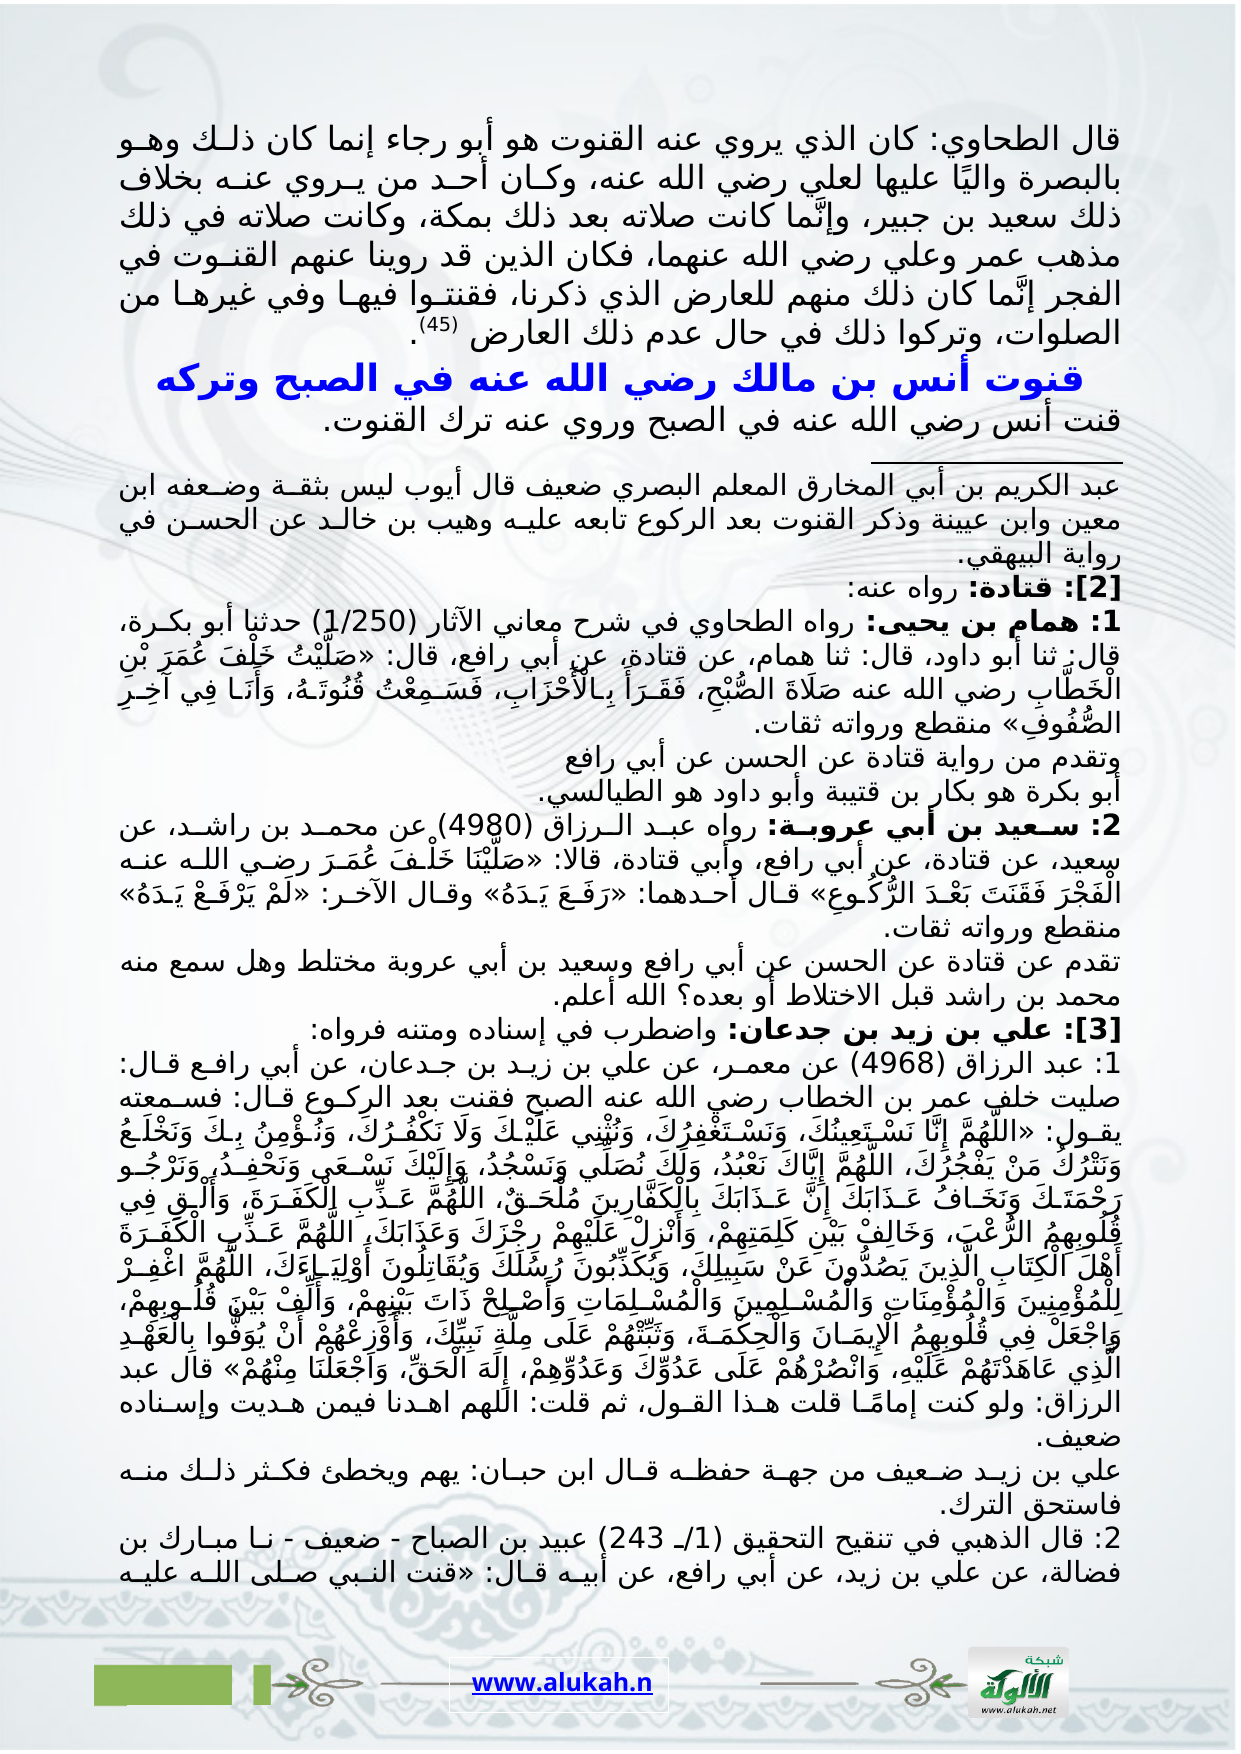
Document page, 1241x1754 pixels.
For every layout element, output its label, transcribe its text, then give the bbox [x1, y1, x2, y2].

text قنت أنس رضي الله عنه في الصبح وروي عنه ترك القنوت. [118, 400, 1122, 439]
subtitle قنوت أنس بن مالك رضي الله عنه في الصبح وتركه [118, 357, 1122, 400]
text قال الطحاوي: كان الذي يروي عنه القنوت هو أبو رجاء إنما كان ذلك وهو بالبصرة واليًا عليها لعلي رضي الله عنه، وكان أحد من يروي عنه بخلاف ذلك سعيد بن جبير، وإنَّما كانت صلاته بعد ذلك بمكة، وكانت صلاته في ذلك مذهب عمر وعلي رضي الله عنهما، فكان الذين قد روينا عنهم القنوت في الفجر إنَّما كان ذلك منهم للعارض الذي ذكرنا، فقنتوا فيها وفي غيرها من الصلوات، وتركوا ذلك في حال عدم ذلك العارض (). [118, 119, 1122, 352]
picture [0, 4, 1236, 1750]
